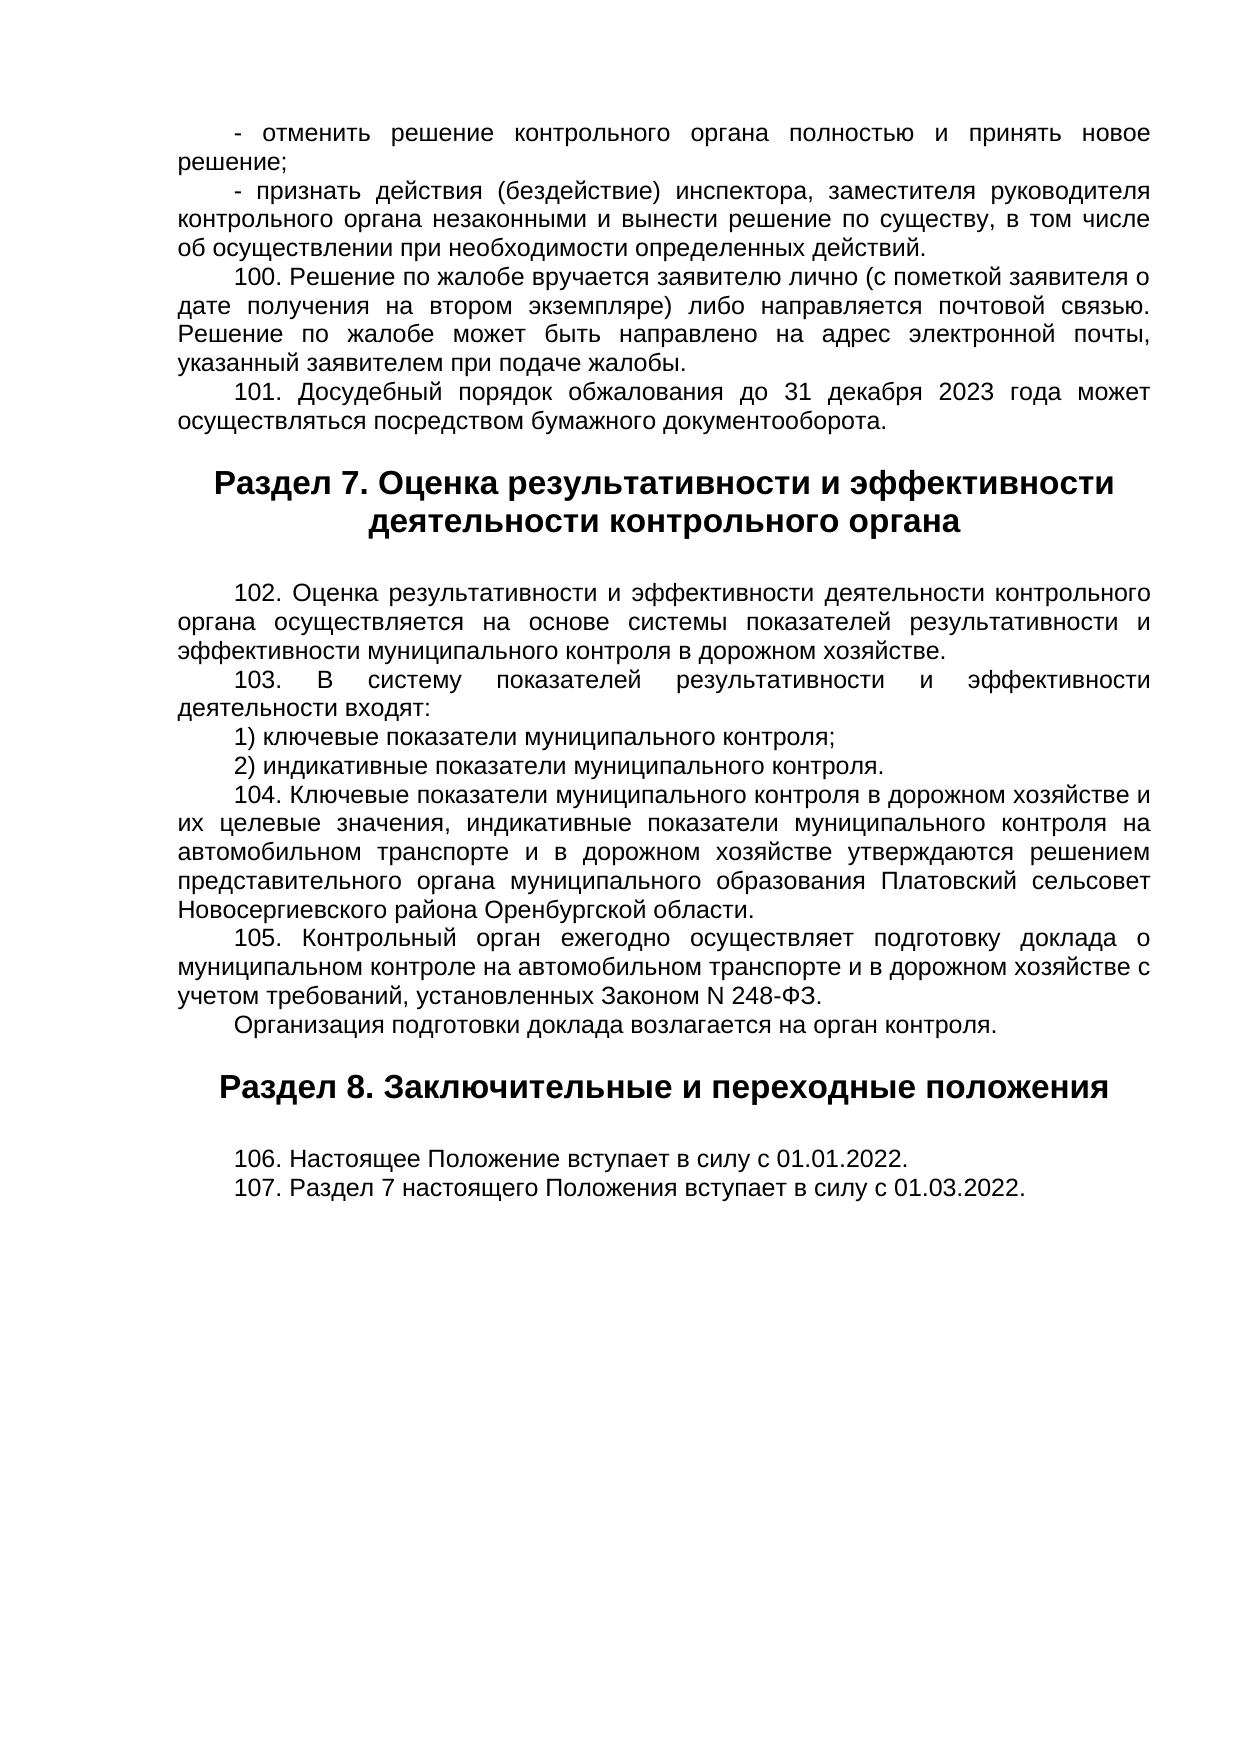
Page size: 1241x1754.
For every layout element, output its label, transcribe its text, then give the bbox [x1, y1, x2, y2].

text 2) индикативные показатели муниципального контроля. [177, 751, 1152, 780]
text Организация подготовки доклада возлагается на орган контроля. [177, 1010, 1152, 1038]
text 102. Оценка результативности и эффективности деятельности контрольного органа осуществляется на основе системы показателей результативности и эффективности муниципального контроля в дорожном хозяйстве. [177, 578, 1152, 665]
text 105. Контрольный орган ежегодно осуществляет подготовку доклада о муниципальном контроле на автомобильном транспорте и в дорожном хозяйстве с учетом требований, установленных Законом N 248-ФЗ. [177, 923, 1152, 1010]
text 100. Решение по жалобе вручается заявителю лично (с пометкой заявителя о дате получения на втором экземпляре) либо направляется почтовой связью. Решение по жалобе может быть направлено на адрес электронной почты, указанный заявителем при подаче жалобы. [177, 262, 1152, 377]
text 103. В систему показателей результативности и эффективности деятельности входят: [177, 665, 1152, 722]
text 101. Досудебный порядок обжалования до 31 декабря 2023 года может осуществляться посредством бумажного документооборота. [177, 377, 1152, 434]
text Раздел 7. Оценка результативности и эффективности деятельности контрольного органа [177, 463, 1152, 540]
text 107. Раздел 7 настоящего Положения вступает в силу с 01.03.2022. [177, 1173, 1152, 1202]
text Раздел 8. Заключительные и переходные положения [177, 1067, 1152, 1106]
text - отменить решение контрольного органа полностью и принять новое решение; [177, 118, 1152, 176]
text - признать действия (бездействие) инспектора, заместителя руководителя контрольного органа незаконными и вынести решение по существу, в том числе об осуществлении при необходимости определенных действий. [177, 176, 1152, 262]
text 106. Настоящее Положение вступает в силу с 01.01.2022. [177, 1144, 1152, 1173]
text 104. Ключевые показатели муниципального контроля в дорожном хозяйстве и их целевые значения, индикативные показатели муниципального контроля на автомобильном транспорте и в дорожном хозяйстве утверждаются решением представительного органа муниципального образования Платовский сельсовет Новосергиевского района Оренбургской области. [177, 780, 1152, 923]
text 1) ключевые показатели муниципального контроля; [177, 722, 1152, 751]
